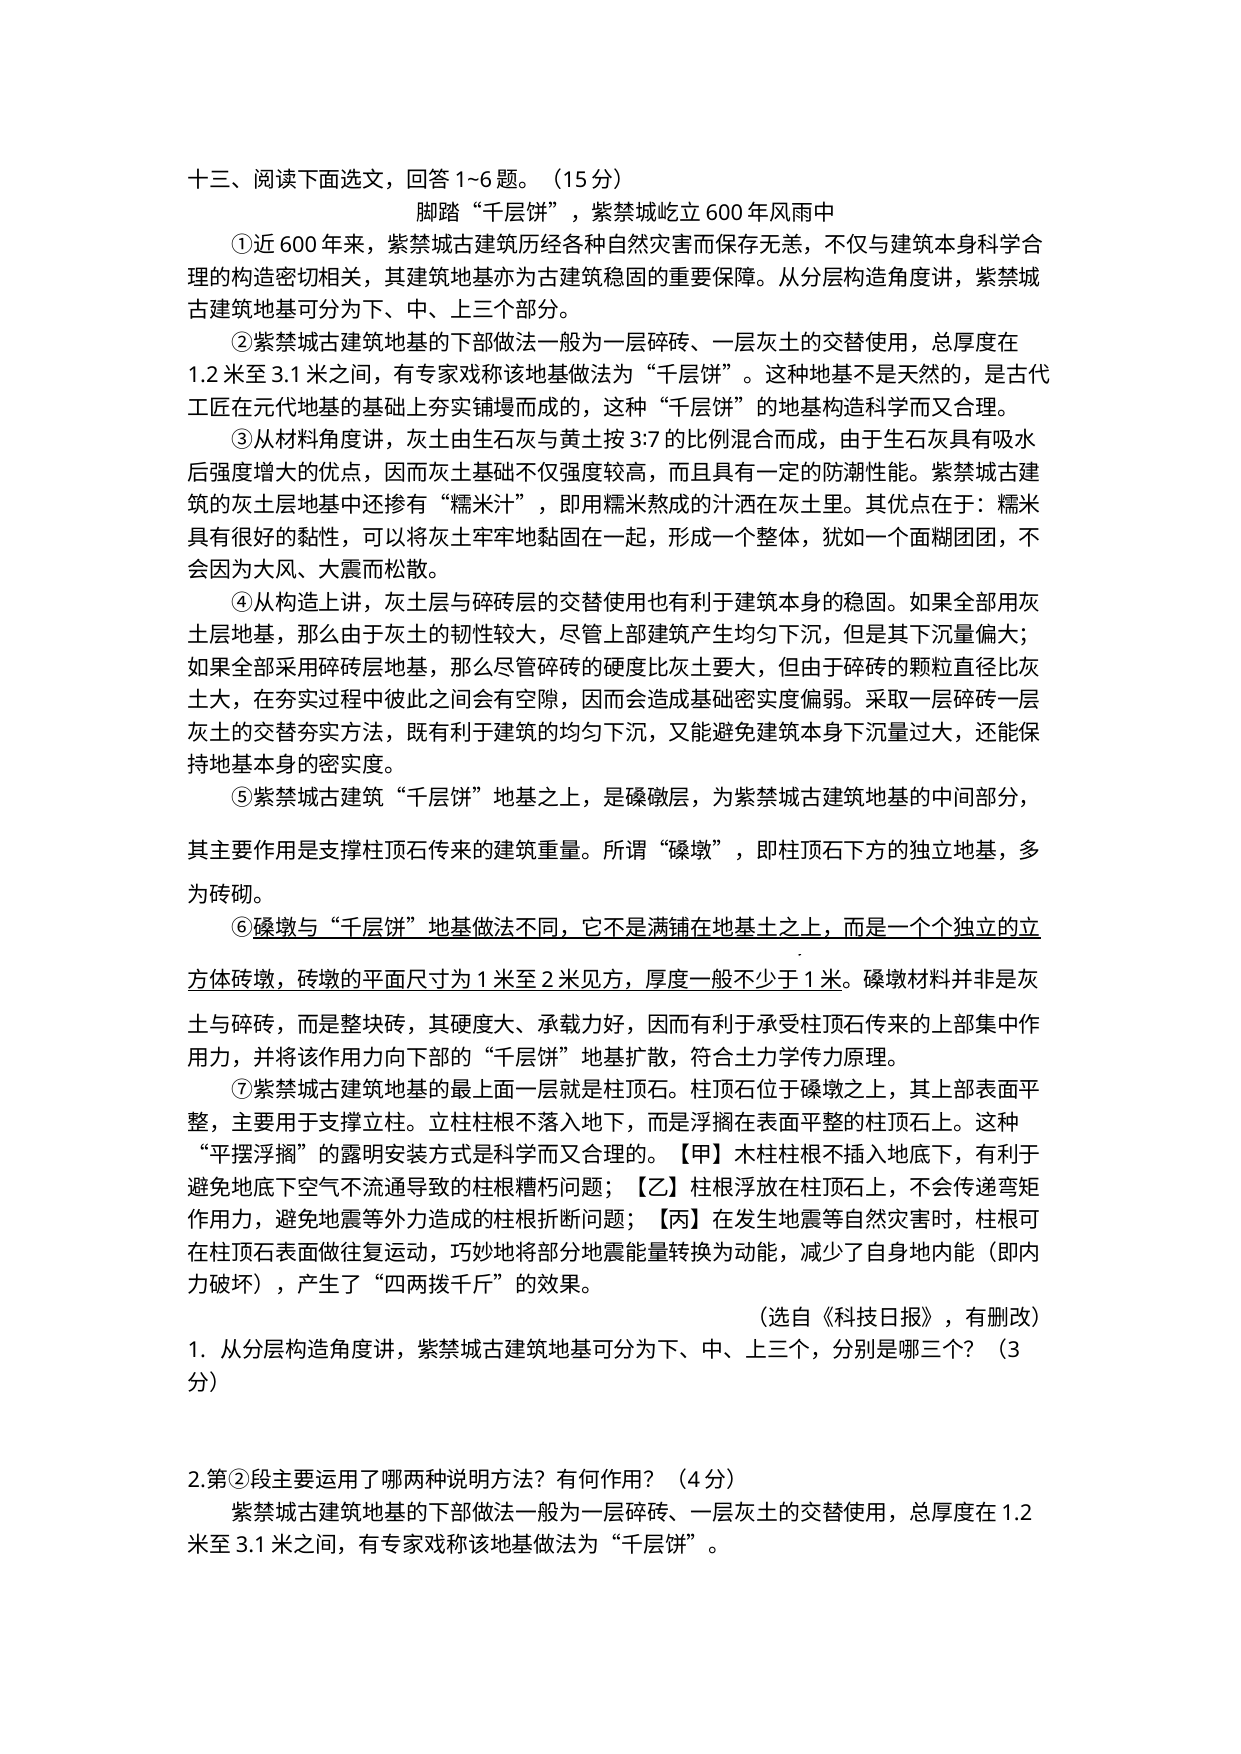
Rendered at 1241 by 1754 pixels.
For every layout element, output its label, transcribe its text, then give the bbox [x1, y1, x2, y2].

text （选自《科技日报》，有删改） [187, 1299, 1053, 1332]
text 脚踏“千层饼”，紫禁城屹立600年风雨中 [187, 194, 1053, 227]
text ②紫禁城古建筑地基的下部做法一般为一层碎砖、一层灰土的交替使用，总厚度在1.2米至3.1米之间，有专家戏称该地基做法为“千层饼”。这种地基不是天然的，是古代工匠在元代地基的基础上夯实铺墁而成的，这种“千层饼”的地基构造科学而又合理。 [187, 324, 1053, 422]
list 从分层构造角度讲，紫禁城古建筑地基可分为下、中、上三个，分别是哪三个？（3分） [187, 1332, 1053, 1397]
text ④从构造上讲，灰土层与碎砖层的交替使用也有利于建筑本身的稳固。如果全部用灰土层地基，那么由于灰土的韧性较大，尽管上部建筑产生均匀下沉，但是其下沉量偏大；如果全部采用碎砖层地基，那么尽管碎砖的硬度比灰土要大，但由于碎砖的颗粒直径比灰土大，在夯实过程中彼此之间会有空隙，因而会造成基础密实度偏弱。采取一层碎砖一层灰土的交替夯实方法，既有利于建筑的均匀下沉，又能避免建筑本身下沉量过大，还能保持地基本身的密实度。 [187, 584, 1053, 779]
text ③从材料角度讲，灰土由生石灰与黄土按3∶7的比例混合而成，由于生石灰具有吸水后强度增大的优点，因而灰土基础不仅强度较高，而且具有一定的防潮性能。紫禁城古建筑的灰土层地基中还掺有“糯米汁”，即用糯米熬成的汁洒在灰土里。其优点在于：糯米具有很好的黏性，可以将灰土牢牢地黏固在一起，形成一个整体，犹如一个面糊团团，不会因为大风、大震而松散。 [187, 422, 1053, 584]
text ⑥磉墩与“千层饼”地基做法不同，它不是满铺在地基土之上，而是一个个独立的立方体砖墩，砖墩的平面尺寸为1米至2米见方，厚度一般不少于1米。磉墩材料并非是灰土与碎砖，而是整块砖，其硬度大、承载力好，因而有利于承受柱顶石传来的上部集中作用力，并将该作用力向下部的“千层饼”地基扩散，符合土力学传力原理。 [187, 909, 1053, 1072]
text 2.第②段主要运用了哪两种说明方法？有何作用？（4分） [187, 1462, 1053, 1494]
text 紫禁城古建筑地基的下部做法一般为一层碎砖、一层灰土的交替使用，总厚度在1.2米至3.1米之间，有专家戏称该地基做法为“千层饼”。 [187, 1494, 1053, 1559]
text ①近600年来，紫禁城古建筑历经各种自然灾害而保存无恙，不仅与建筑本身科学合理的构造密切相关，其建筑地基亦为古建筑稳固的重要保障。从分层构造角度讲，紫禁城古建筑地基可分为下、中、上三个部分。 [187, 227, 1053, 324]
text 十三、阅读下面选文，回答1~6题。（15分） [187, 162, 1053, 194]
text ⑦紫禁城古建筑地基的最上面一层就是柱顶石。柱顶石位于磉墩之上，其上部表面平整，主要用于支撑立柱。立柱柱根不落入地下，而是浮搁在表面平整的柱顶石上。这种“平摆浮搁”的露明安装方式是科学而又合理的。【甲】木柱柱根不插入地底下，有利于避免地底下空气不流通导致的柱根糟朽问题；【乙】柱根浮放在柱顶石上，不会传递弯矩作用力，避免地震等外力造成的柱根折断问题；【丙】在发生地震等自然灾害时，柱根可在柱顶石表面做往复运动，巧妙地将部分地震能量转换为动能，减少了自身地内能（即内力破坏），产生了“四两拨千斤”的效果。 [187, 1072, 1053, 1299]
text ⑤紫禁城古建筑“千层饼”地基之上，是磉礅层，为紫禁城古建筑地基的中间部分，其主要作用是支撑柱顶石传来的建筑重量。所谓“磉墩”，即柱顶石下方的独立地基，多为砖砌。 [187, 779, 1053, 909]
